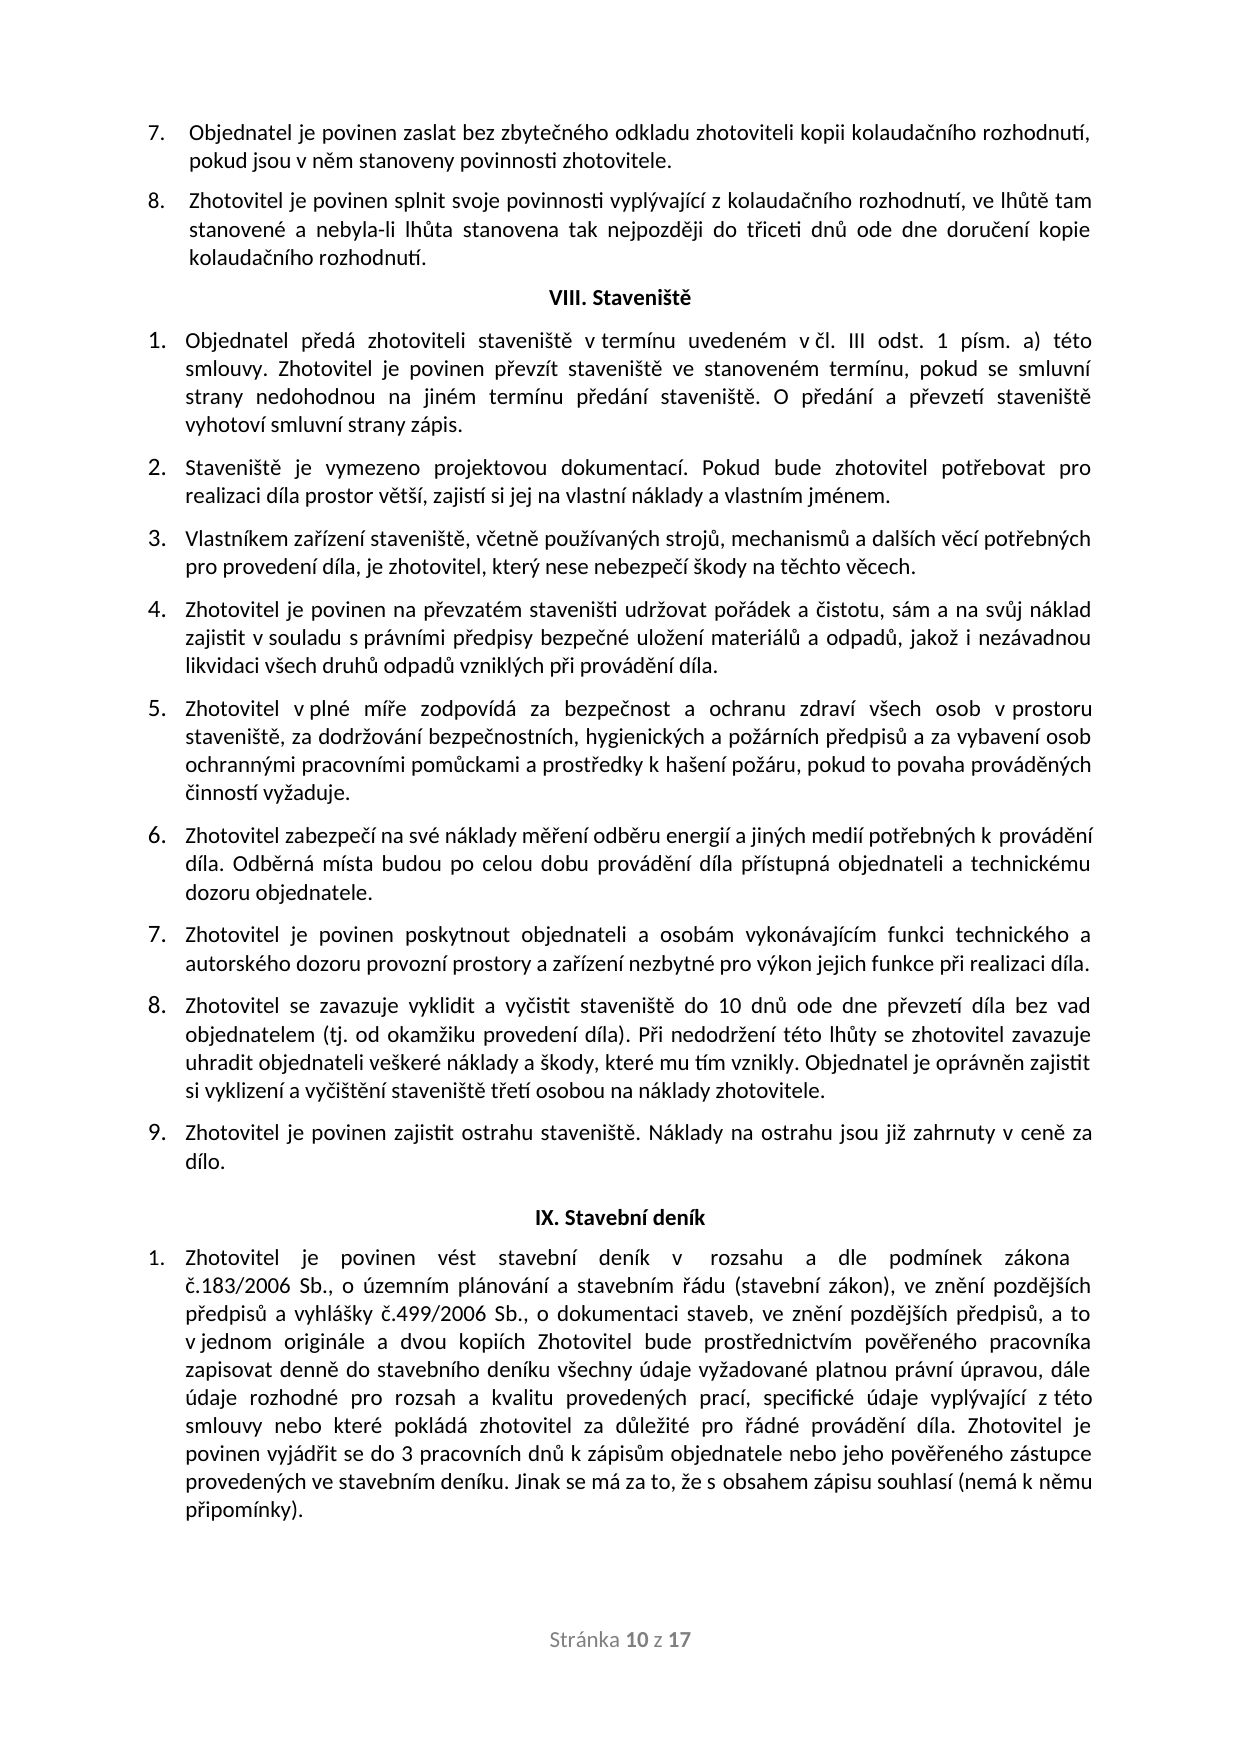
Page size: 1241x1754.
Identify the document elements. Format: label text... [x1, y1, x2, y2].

list Zhotovitel je povinen splnit svoje povinnosti vyplývající z kolaudačního rozhodnutí, ve lhůtě tam stanovené a nebyla-li lhůta stanovena tak nejpozději do třiceti dnů ode dne doručení kopie kolaudačního rozhodnutí. [148, 187, 1093, 271]
list Vlastníkem zařízení staveniště, včetně používaných strojů, mechanismů a dalších věcí potřebných pro provedení díla, je zhotovitel, který nese nebezpečí škody na těchto věcech. [148, 522, 1093, 580]
text IX. Stavební deník [148, 1203, 1093, 1231]
list Zhotovitel v plné míře zodpovídá za bezpečnost a ochranu zdraví všech osob v prostoru staveniště, za dodržování bezpečnostních, hygienických a požárních předpisů a za vybavení osob ochrannými pracovními pomůckami a prostředky k hašení požáru, pokud to povaha prováděných činností vyžaduje. [148, 692, 1093, 807]
list Zhotovitel je povinen zajistit ostrahu staveniště. Náklady na ostrahu jsou již zahrnuty v ceně za dílo. [148, 1116, 1093, 1175]
list Objednatel předá zhotoviteli staveniště v termínu uvedeném v čl. III odst. 1 písm. a) této smlouvy. Zhotovitel je povinen převzít staveniště ve stanoveném termínu, pokud se smluvní strany nedohodnou na jiném termínu předání staveniště. O předání a převzetí staveniště vyhotoví smluvní strany zápis. [148, 324, 1093, 438]
list Staveniště je vymezeno projektovou dokumentací. Pokud bude zhotovitel potřebovat pro realizaci díla prostor větší, zajistí si jej na vlastní náklady a vlastním jménem. [148, 451, 1093, 509]
list Zhotovitel je povinen vést stavební deník v rozsahu a dle podmínek zákona č.183/2006 Sb., o územním plánování a stavebním řádu (stavební zákon), ve znění pozdějších předpisů a vyhlášky č.499/2006 Sb., o dokumentaci staveb, ve znění pozdějších předpisů, a to v jednom originále a dvou kopiích Zhotovitel bude prostřednictvím pověřeného pracovníka zapisovat denně do stavebního deníku všechny údaje vyžadované platnou právní úpravou, dále údaje rozhodné pro rozsah a kvalitu provedených prací, specifické údaje vyplývající z této smlouvy nebo které pokládá zhotovitel za důležité pro řádné provádění díla. Zhotovitel je povinen vyjádřit se do 3 pracovních dnů k zápisům objednatele nebo jeho pověřeného zástupce provedených ve stavebním deníku. Jinak se má za to, že s obsahem zápisu souhlasí (nemá k němu připomínky). [148, 1243, 1093, 1523]
list Zhotovitel je povinen na převzatém staveništi udržovat pořádek a čistotu, sám a na svůj náklad zajistit v souladu s právními předpisy bezpečné uložení materiálů a odpadů, jakož i nezávadnou likvidaci všech druhů odpadů vzniklých při provádění díla. [148, 593, 1093, 679]
list Zhotovitel je povinen poskytnout objednateli a osobám vykonávajícím funkci technického a autorského dozoru provozní prostory a zařízení nezbytné pro výkon jejich funkce při realizaci díla. [148, 918, 1093, 977]
list Zhotovitel se zavazuje vyklidit a vyčistit staveniště do 10 dnů ode dne převzetí díla bez vad objednatelem (tj. od okamžiku provedení díla). Při nedodržení této lhůty se zhotovitel zavazuje uhradit objednateli veškeré náklady a škody, které mu tím vznikly. Objednatel je oprávněn zajistit si vyklizení a vyčištění staveniště třetí osobou na náklady zhotovitele. [148, 989, 1093, 1104]
list Objednatel je povinen zaslat bez zbytečného odkladu zhotoviteli kopii kolaudačního rozhodnutí, pokud jsou v něm stanoveny povinnosti zhotovitele. [148, 118, 1093, 174]
subtitle VIII. Staveniště [148, 283, 1093, 311]
list Zhotovitel zabezpečí na své náklady měření odběru energií a jiných medií potřebných k provádění díla. Odběrná místa budou po celou dobu provádění díla přístupná objednateli a technickému dozoru objednatele. [148, 819, 1093, 906]
